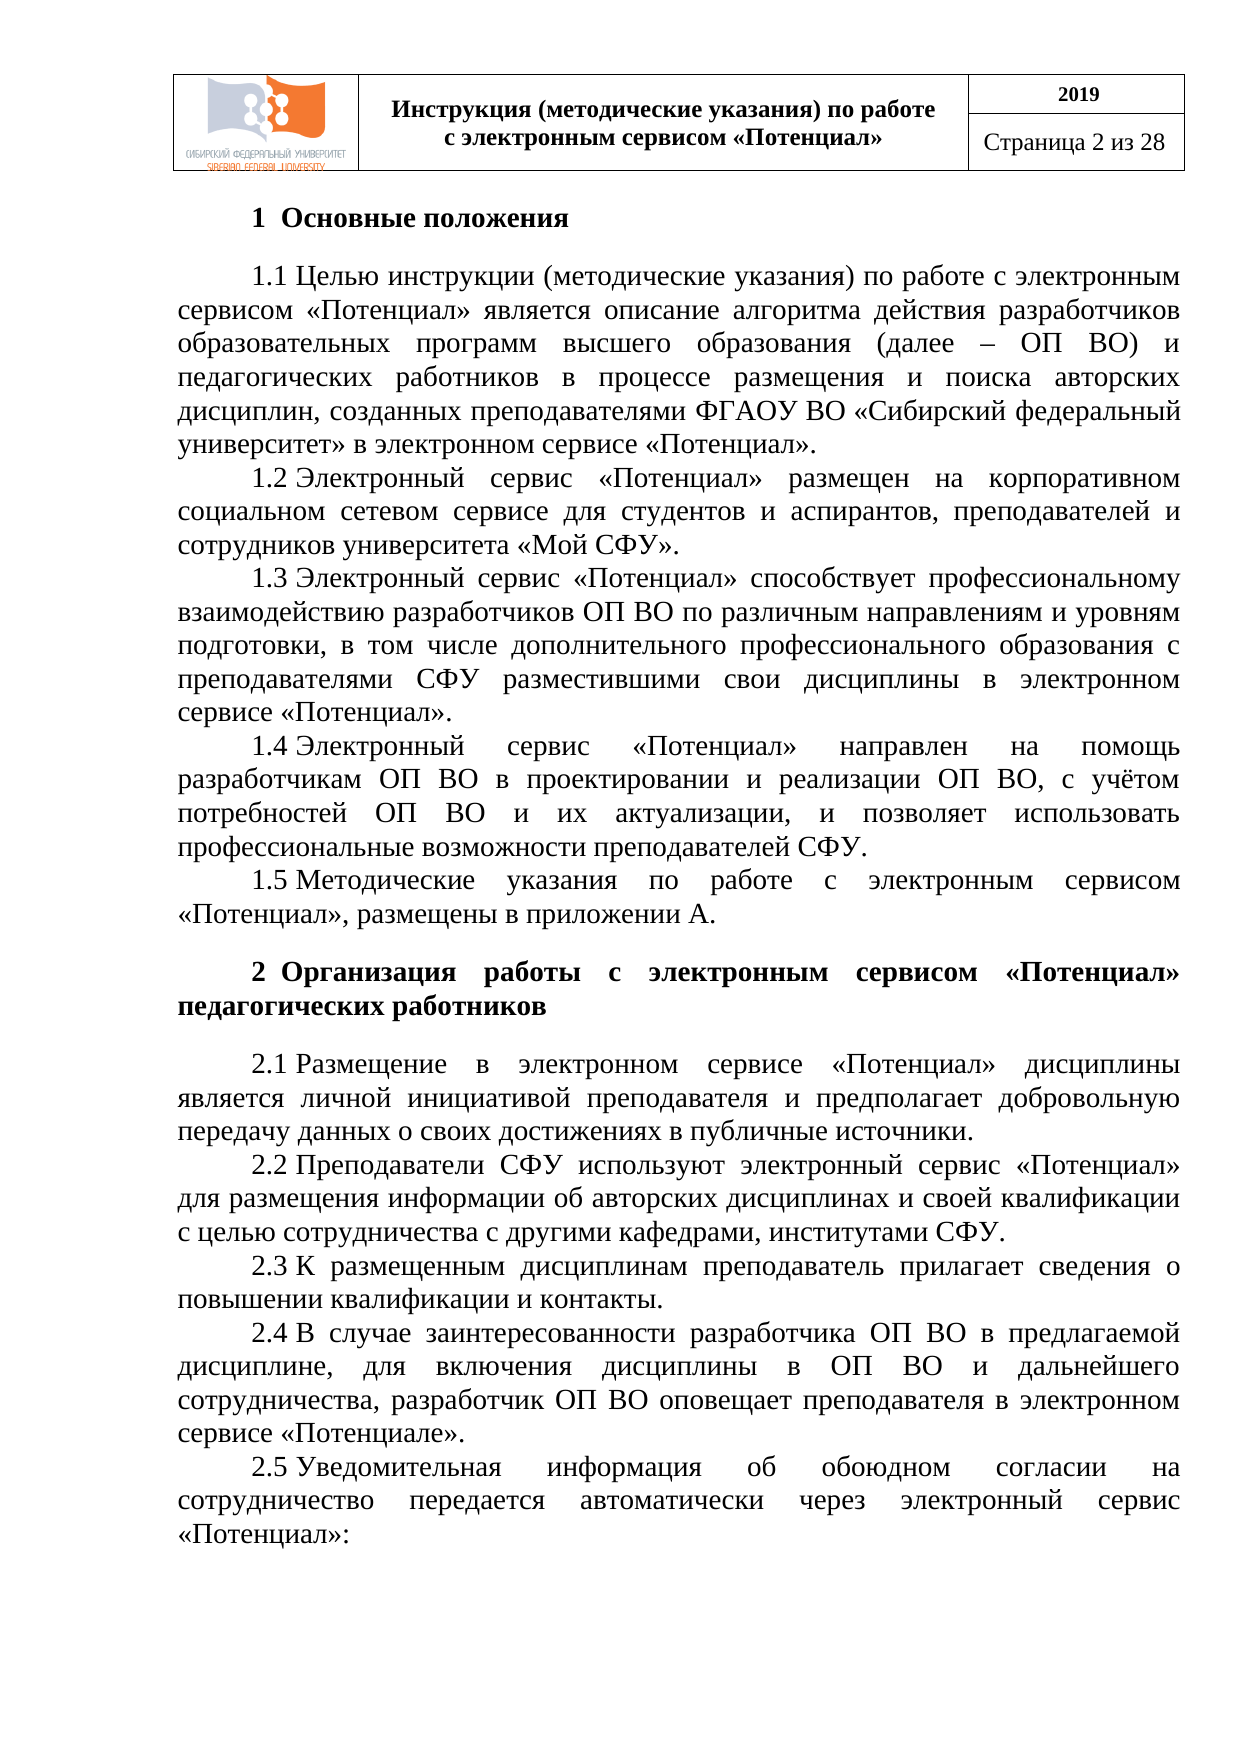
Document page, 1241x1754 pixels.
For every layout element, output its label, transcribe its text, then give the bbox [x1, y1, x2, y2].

list Организация работы с электронным сервисом «Потенциал» педагогических работников [177, 954, 1181, 1021]
list Методические указания по работе с электронным сервисом «Потенциал», размещены в приложении А. [177, 862, 1181, 929]
list Целью инструкции (методические указания) по работе с электронным сервисом «Потенциал» является описание алгоритма действия разработчиков образовательных программ высшего образования (далее – ОП ВО) и педагогических работников в процессе размещения и поиска авторских дисциплин, созданных преподавателями ФГАОУ ВО «Сибирский федеральный университет» в электронном сервисе «Потенциал». [177, 258, 1181, 460]
list Электронный сервис «Потенциал» направлен на помощь разработчикам ОП ВО в проектировании и реализации ОП ВО, с учётом потребностей ОП ВО и их актуализации, и позволяет использовать профессиональные возможности преподавателей СФУ. [177, 728, 1181, 862]
list К размещенным дисциплинам преподаватель прилагает сведения о повышении квалификации и контакты. [177, 1248, 1181, 1315]
picture [186, 75, 346, 171]
list В случае заинтересованности разработчика ОП ВО в предлагаемой дисциплине, для включения дисциплины в ОП ВО и дальнейшего сотрудничества, разработчик ОП ВО оповещает преподавателя в электронном сервисе «Потенциале». [177, 1315, 1181, 1449]
list Основные положения [177, 200, 1181, 233]
list Электронный сервис «Потенциал» способствует профессиональному взаимодействию разработчиков ОП ВО по различным направлениям и уровням подготовки, в том числе дополнительного профессионального образования с преподавателями СФУ разместившими свои дисциплины в электронном сервисе «Потенциал». [177, 560, 1181, 728]
list Электронный сервис «Потенциал» размещен на корпоративном социальном сетевом сервисе для студентов и аспирантов, преподавателей и сотрудников университета «Мой СФУ». [177, 460, 1181, 560]
list Преподаватели СФУ используют электронный сервис «Потенциал» для размещения информации об авторских дисциплинах и своей квалификации с целью сотрудничества с другими кафедрами, институтами СФУ. [177, 1147, 1181, 1248]
list Размещение в электронном сервисе «Потенциал» дисциплины является личной инициативой преподавателя и предполагает добровольную передачу данных о своих достижениях в публичные источники. [177, 1046, 1181, 1147]
list Уведомительная информация об обоюдном согласии на сотрудничество передается автоматически через электронный сервис «Потенциал»: [177, 1449, 1181, 1549]
